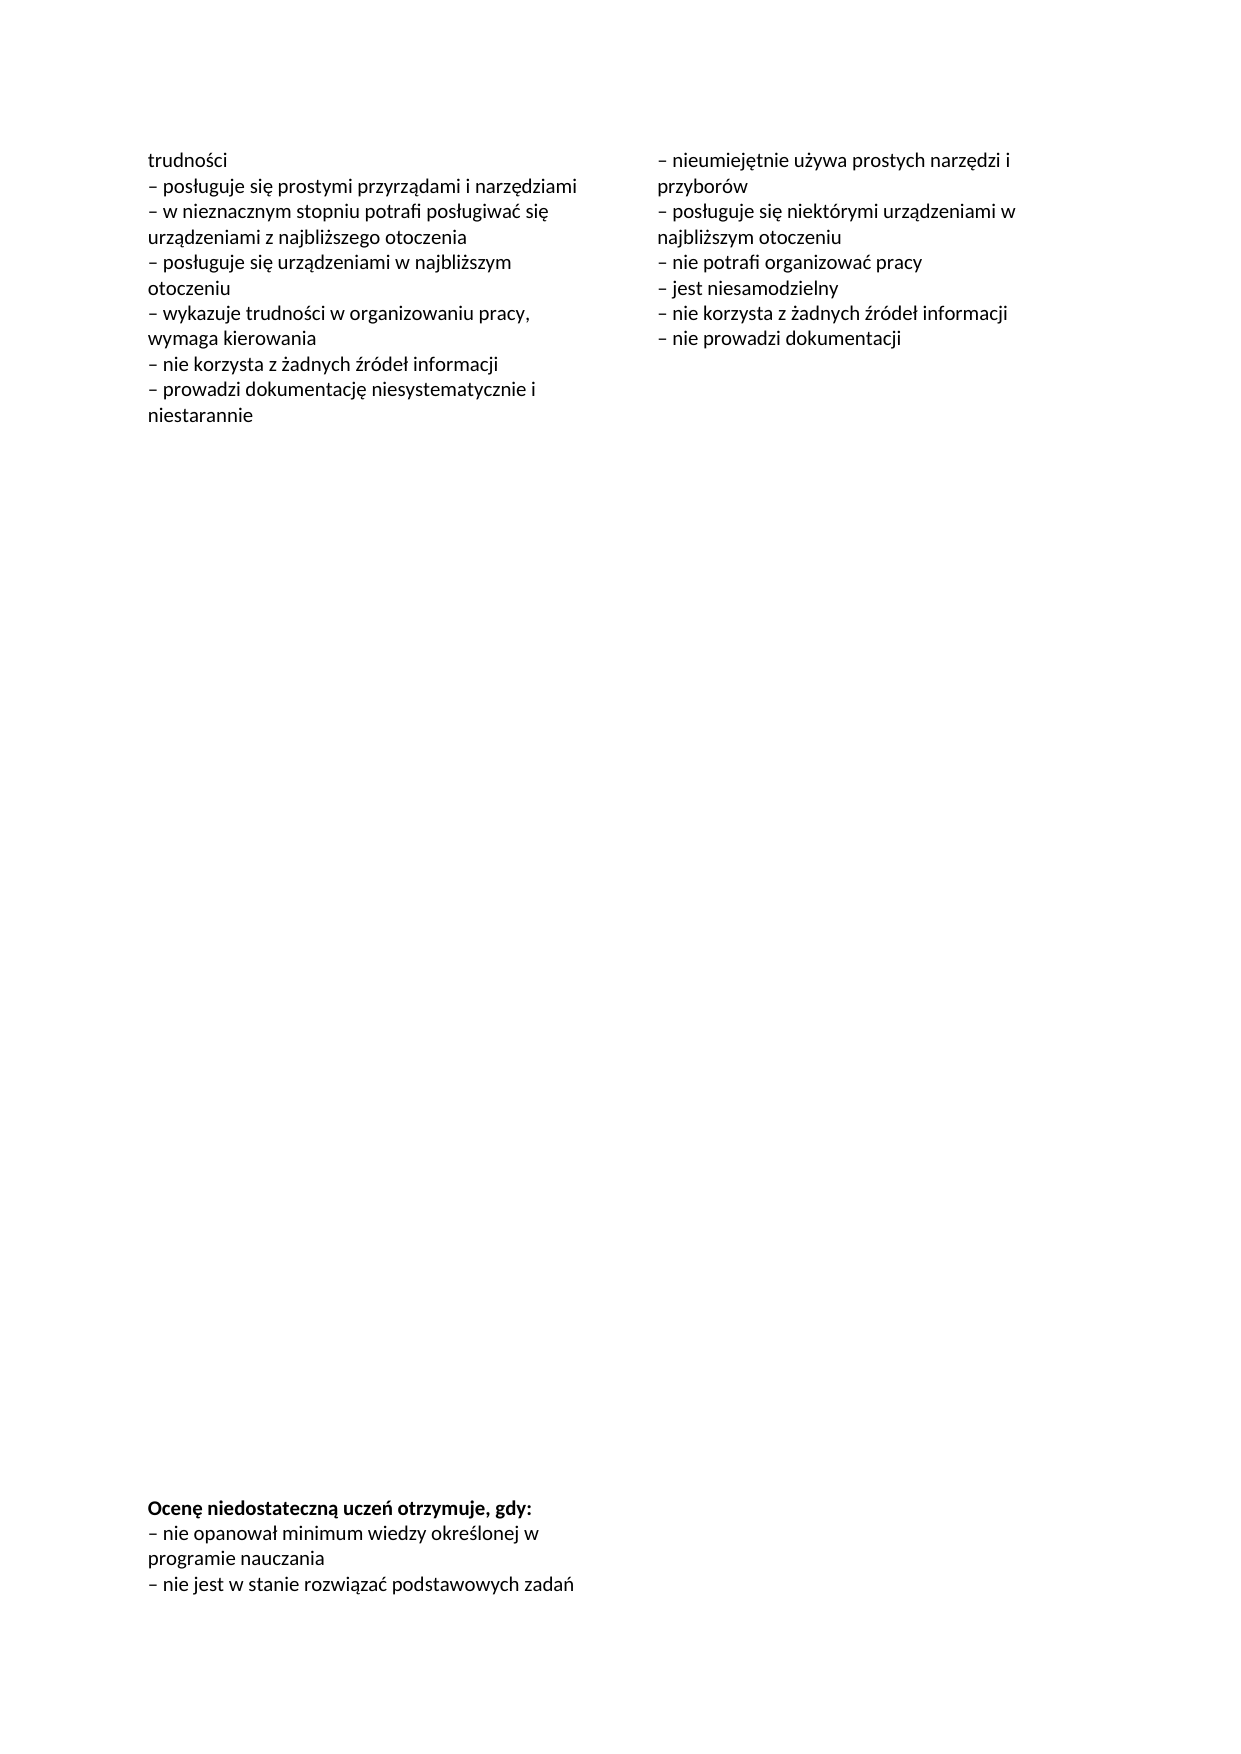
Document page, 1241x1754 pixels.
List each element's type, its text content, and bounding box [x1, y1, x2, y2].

text Ocenę niedostateczną uczeń otrzymuje, gdy: [148, 1495, 583, 1520]
text – nieumiejętnie używa prostych narzędzi i przyborów [657, 148, 1093, 198]
text – w nieznacznym stopniu potrafi posługiwać się urządzeniami z najbliższego otoczenia [148, 198, 583, 249]
text – jest niesamodzielny [657, 275, 1093, 300]
text – nie potrafi organizować pracy [657, 249, 1093, 275]
text – nie korzysta z żadnych źródeł informacji [148, 351, 583, 376]
text – posługuje się niektórymi urządzeniami w najbliższym otoczeniu [657, 198, 1093, 249]
text – prowadzi dokumentację niesystematycznie i niestarannie [148, 376, 583, 427]
text – posługuje się urządzeniami w najbliższym otoczeniu [148, 249, 583, 300]
text – nie prowadzi dokumentacji [657, 326, 1093, 351]
text – wykazuje trudności w organizowaniu pracy, wymaga kierowania [148, 300, 583, 351]
text – posługuje się prostymi przyrządami i narzędziami [148, 173, 583, 198]
text – rozwiązuje zadania o niewielkim stopniu trudności [148, 148, 583, 173]
text – nie korzysta z żadnych źródeł informacji [657, 300, 1093, 326]
text – nie opanował minimum wiedzy określonej w programie nauczania [148, 1520, 583, 1571]
text – nie jest w stanie rozwiązać podstawowych zadań [148, 1571, 583, 1596]
